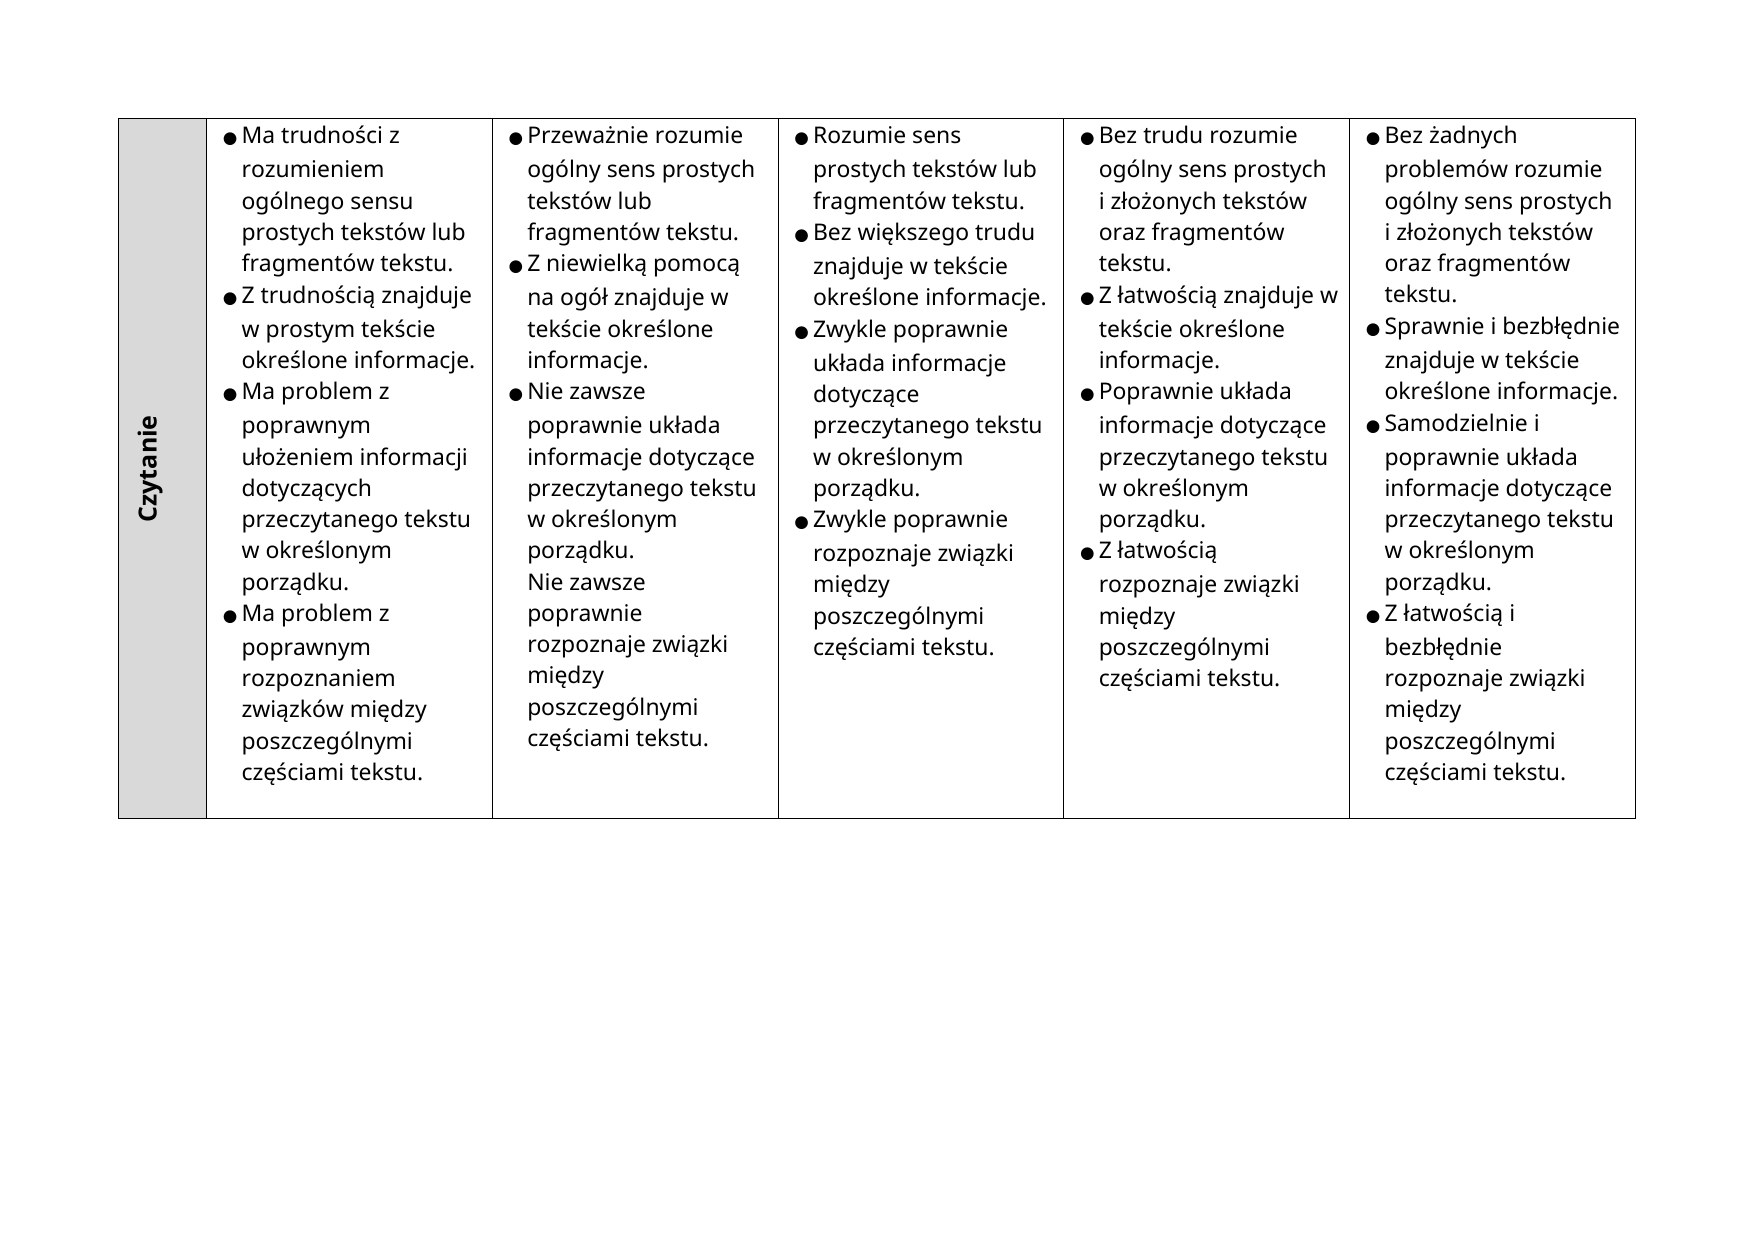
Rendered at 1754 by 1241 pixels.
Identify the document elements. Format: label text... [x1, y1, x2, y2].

table_cell Przeważnie rozumie ogólny sens prostych tekstów lub fragmentów tekstu. Z niewielką pomocą na ogół znajduje w tekście określone informacje. Nie zawsze poprawnie układa informacje dotyczące przeczytanego tekstu w określonym porządku. Nie zawsze poprawnie rozpoznaje związki między poszczególnymi częściami tekstu. [493, 119, 778, 818]
table_cell Rozumie sens prostych tekstów lub fragmentów tekstu. Bez większego trudu znajduje w tekście określone informacje. Zwykle poprawnie układa informacje dotyczące przeczytanego tekstu w określonym porządku. Zwykle poprawnie rozpoznaje związki między poszczególnymi częściami tekstu. [779, 119, 1063, 818]
table_cell Bez trudu rozumie ogólny sens prostych i złożonych tekstów oraz fragmentów tekstu. Z łatwością znajduje w tekście określone informacje. Poprawnie układa informacje dotyczące przeczytanego tekstu w określonym porządku. Z łatwością rozpoznaje związki między poszczególnymi częściami tekstu. [1064, 119, 1349, 818]
table_cell Ma trudności z rozumieniem ogólnego sensu prostych tekstów lub fragmentów tekstu. Z trudnością znajduje w prostym tekście określone informacje. Ma problem z poprawnym ułożeniem informacji dotyczących przeczytanego tekstu w określonym porządku. Ma problem z poprawnym rozpoznaniem związków między poszczególnymi częściami tekstu. [207, 119, 492, 818]
table_cell Czytanie [119, 119, 206, 818]
table_cell Bez żadnych problemów rozumie ogólny sens prostych i złożonych tekstów oraz fragmentów tekstu. Sprawnie i bezbłędnie znajduje w tekście określone informacje. Samodzielnie i poprawnie układa informacje dotyczące przeczytanego tekstu w określonym porządku. Z łatwością i bezbłędnie rozpoznaje związki między poszczególnymi częściami tekstu. [1350, 119, 1635, 818]
